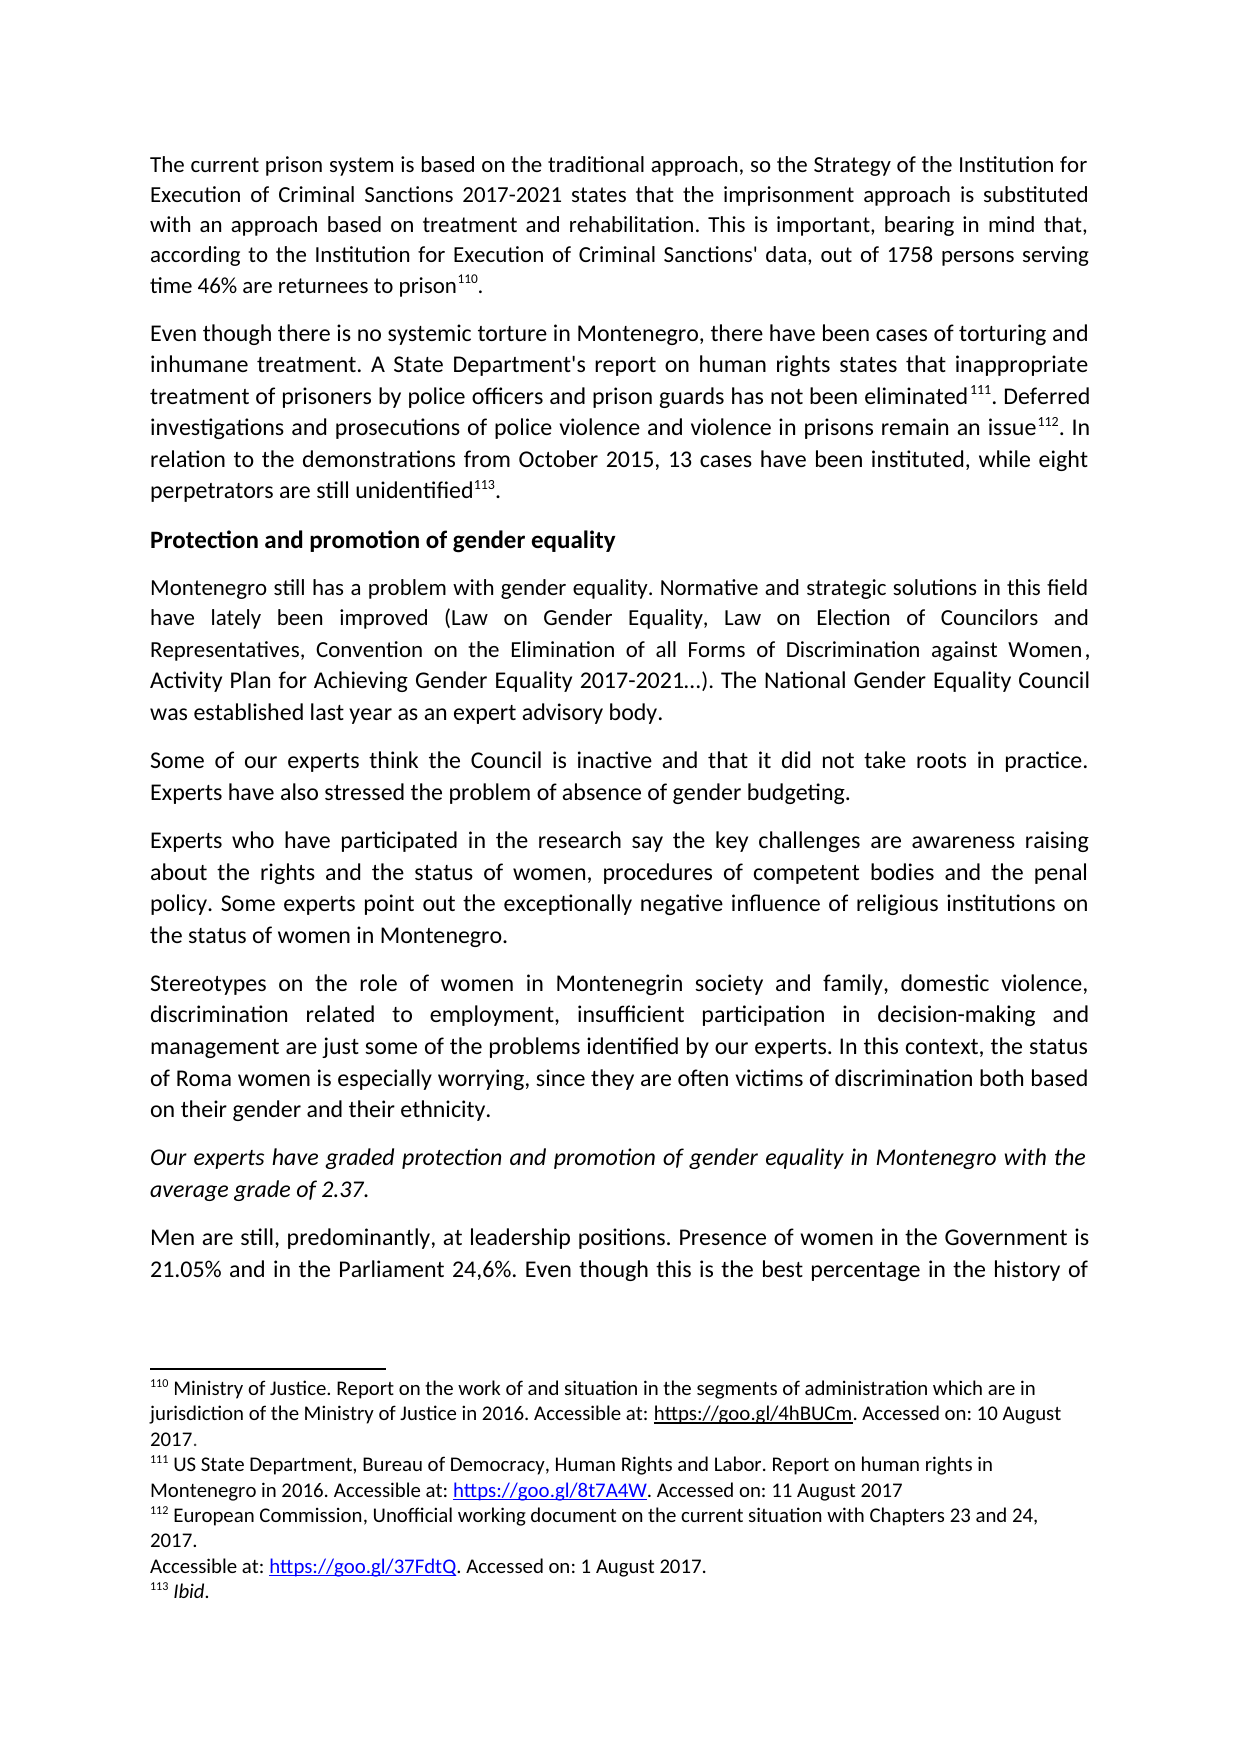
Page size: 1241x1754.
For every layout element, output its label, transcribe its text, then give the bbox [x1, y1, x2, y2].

text Stereotypes on the role of women in Montenegrin society and family, domestic violence, discrimination related to employment, insufficient participation in decision-making and management are just some of the problems identified by our experts. In this context, the status of Roma women is especially worrying, since they are often victims of discrimination both based on their gender and their ethnicity. [150, 968, 1090, 1123]
text Montenegro still has a problem with gender equality. Normative and strategic solutions in this field have lately been improved (Law on Gender Equality, Law on Election of Councilors and Representatives, Convention on the Elimination of all Forms of Discrimination against Women, Activity Plan for Achieving Gender Equality 2017-2021…). The National Gender Equality Council was established last year as an expert advisory body. [150, 573, 1090, 726]
text Protection and promotion of gender equality [150, 524, 1090, 554]
text Some of our experts think the Council is inactive and that it did not take roots in practice. Experts have also stressed the problem of absence of gender budgeting. [150, 745, 1090, 806]
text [150, 1222, 1090, 1283]
text Experts who have participated in the research say the key challenges are awareness raising about the rights and the status of women, procedures of competent bodies and the penal policy. Some experts point out the exceptionally negative influence of religious institutions on the status of women in Montenegro. [150, 825, 1090, 949]
text The current prison system is based on the traditional approach, so the Strategy of the Institution for Execution of Criminal Sanctions 2017-2021 states that the imprisonment approach is substituted with an approach based on treatment and rehabilitation. This is important, bearing in mind that, according to the Institution for Execution of Criminal Sanctions' data, out of 1758 persons serving time 46% are returnees to prison. [150, 150, 1090, 299]
text Our experts have graded protection and promotion of gender equality in Montenegro with the average grade of 2.37. [150, 1142, 1090, 1203]
text Even though there is no systemic torture in Montenegro, there have been cases of torturing and inhumane treatment. A State Department's report on human rights states that inappropriate treatment of prisoners by police officers and prison guards has not been eliminated. Deferred investigations and prosecutions of police violence and violence in prisons remain an issue. In relation to the demonstrations from October 2015, 13 cases have been instituted, while eight perpetrators are still unidentified. [150, 318, 1090, 505]
